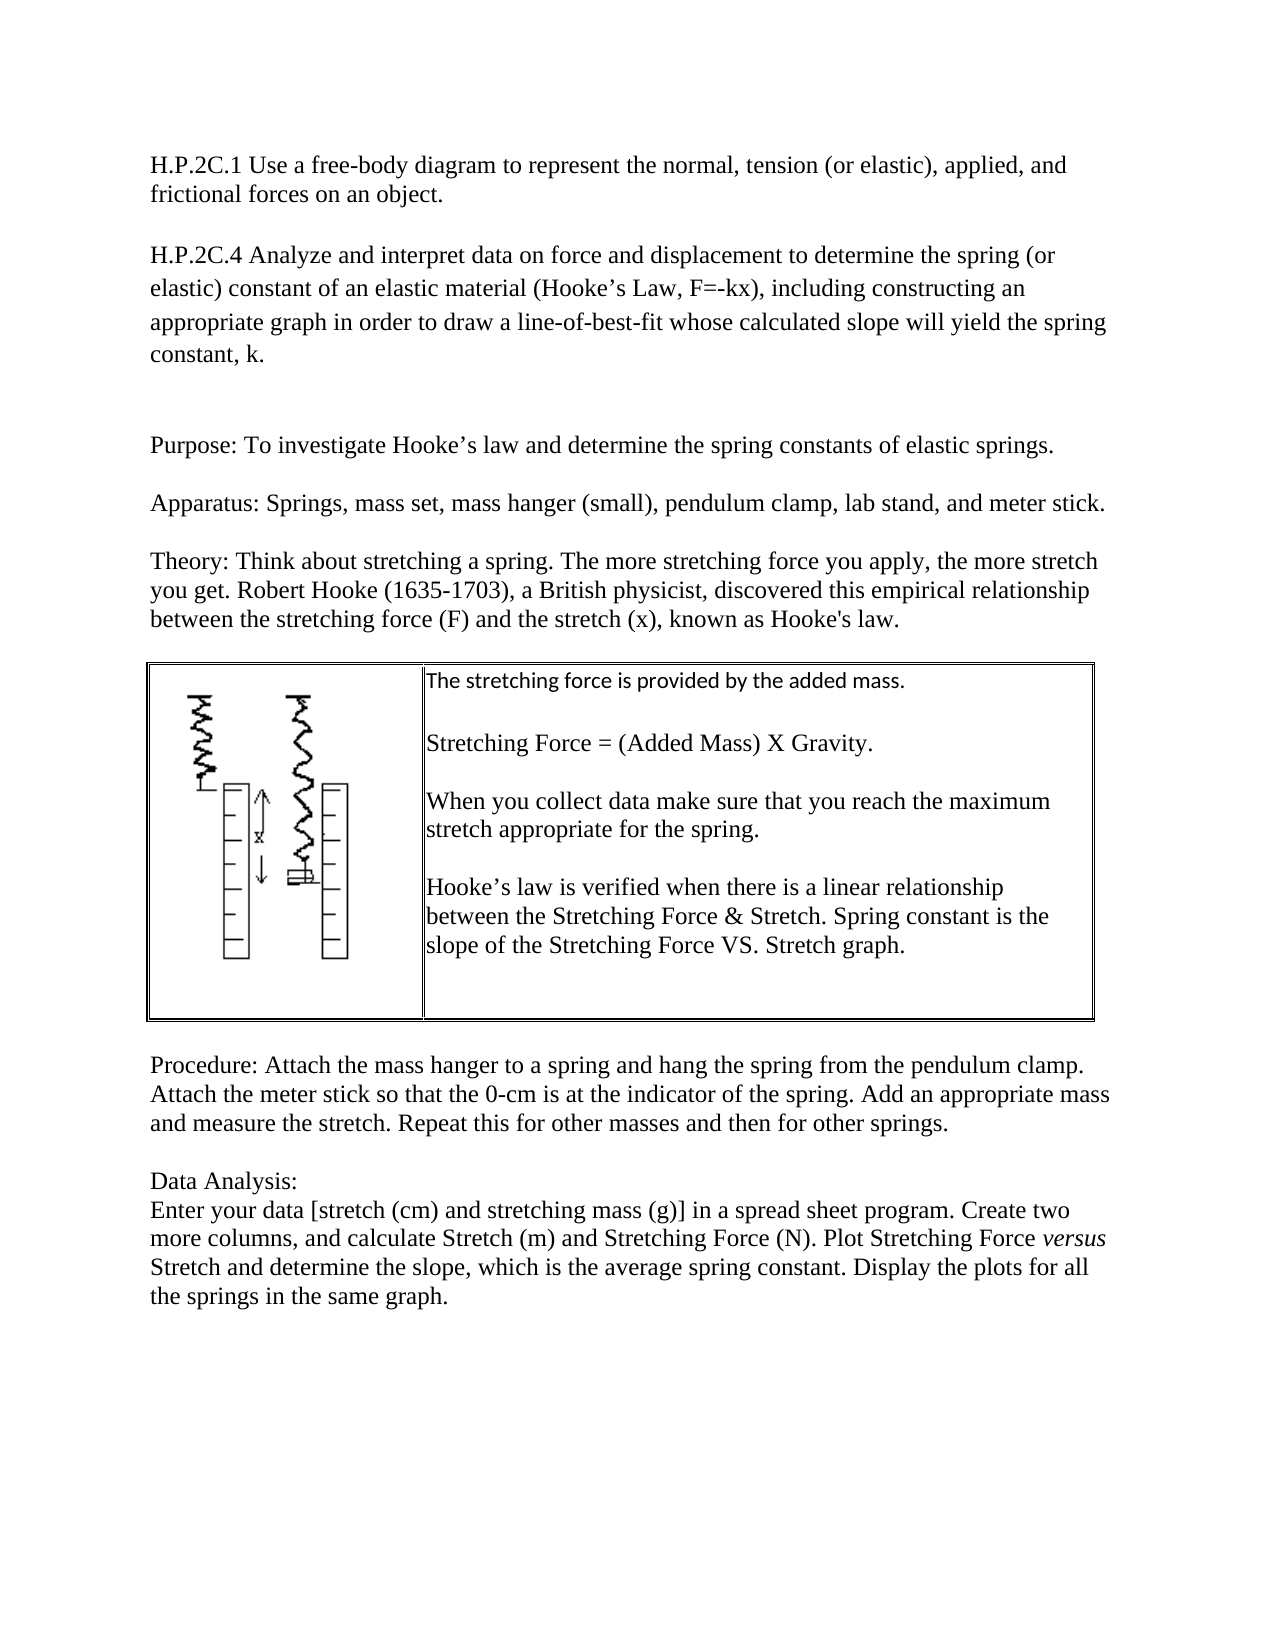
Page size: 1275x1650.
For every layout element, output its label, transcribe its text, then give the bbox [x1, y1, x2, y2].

text Procedure: Attach the mass hanger to a spring and hang the spring from the pendulum clamp. Attach the meter stick so that the 0-cm is at the indicator of the spring. Add an appropriate mass and measure the stretch. Repeat this for other masses and then for other springs. [150, 1051, 1125, 1137]
text Data Analysis: Enter your data [stretch (cm) and stretching mass (g)] in a spread sheet program. Create two more columns, and calculate Stretch (m) and Stretching Force (N). Plot Stretching Force versus Stretch and determine the slope, which is the average spring constant. Display the plots for all the springs in the same graph. [150, 1166, 1125, 1310]
text H.P.2C.1 Use a free-body diagram to represent the normal, tension (or elastic), applied, and frictional forces on an object. [150, 150, 1125, 207]
table_header [150, 665, 423, 1018]
text Apparatus: Springs, mass set, mass hanger (small), pendulum clamp, lab stand, and meter stick. [150, 488, 1125, 517]
text Theory: Think about stretching a spring. The more stretching force you apply, the more stretch you get. Robert Hooke (1635-1703), a British physicist, discovered this empirical relationship between the stretching force (F) and the stretch (x), known as Hooke's law. [150, 546, 1125, 633]
picture [150, 687, 397, 972]
table_header The stretching force is provided by the added mass. Stretching Force = (Added Mass) X Gravity. When you collect data make sure that you reach the maximum stretch appropriate for the spring. Hooke’s law is verified when there is a linear relationship between the Stretching Force & Stretch. Spring constant is the slope of the Stretching Force VS. Stretch graph. [424, 665, 1092, 1018]
text H.P.2C.4 Analyze and interpret data on force and displacement to determine the spring (or elastic) constant of an elastic material (Hooke’s Law, F=-kx), including constructing an appropriate graph in order to draw a line-of-best-fit whose calculated slope will yield the spring constant, k. [150, 207, 1125, 368]
text Purpose: To investigate Hooke’s law and determine the spring constants of elastic springs. [150, 402, 1125, 459]
